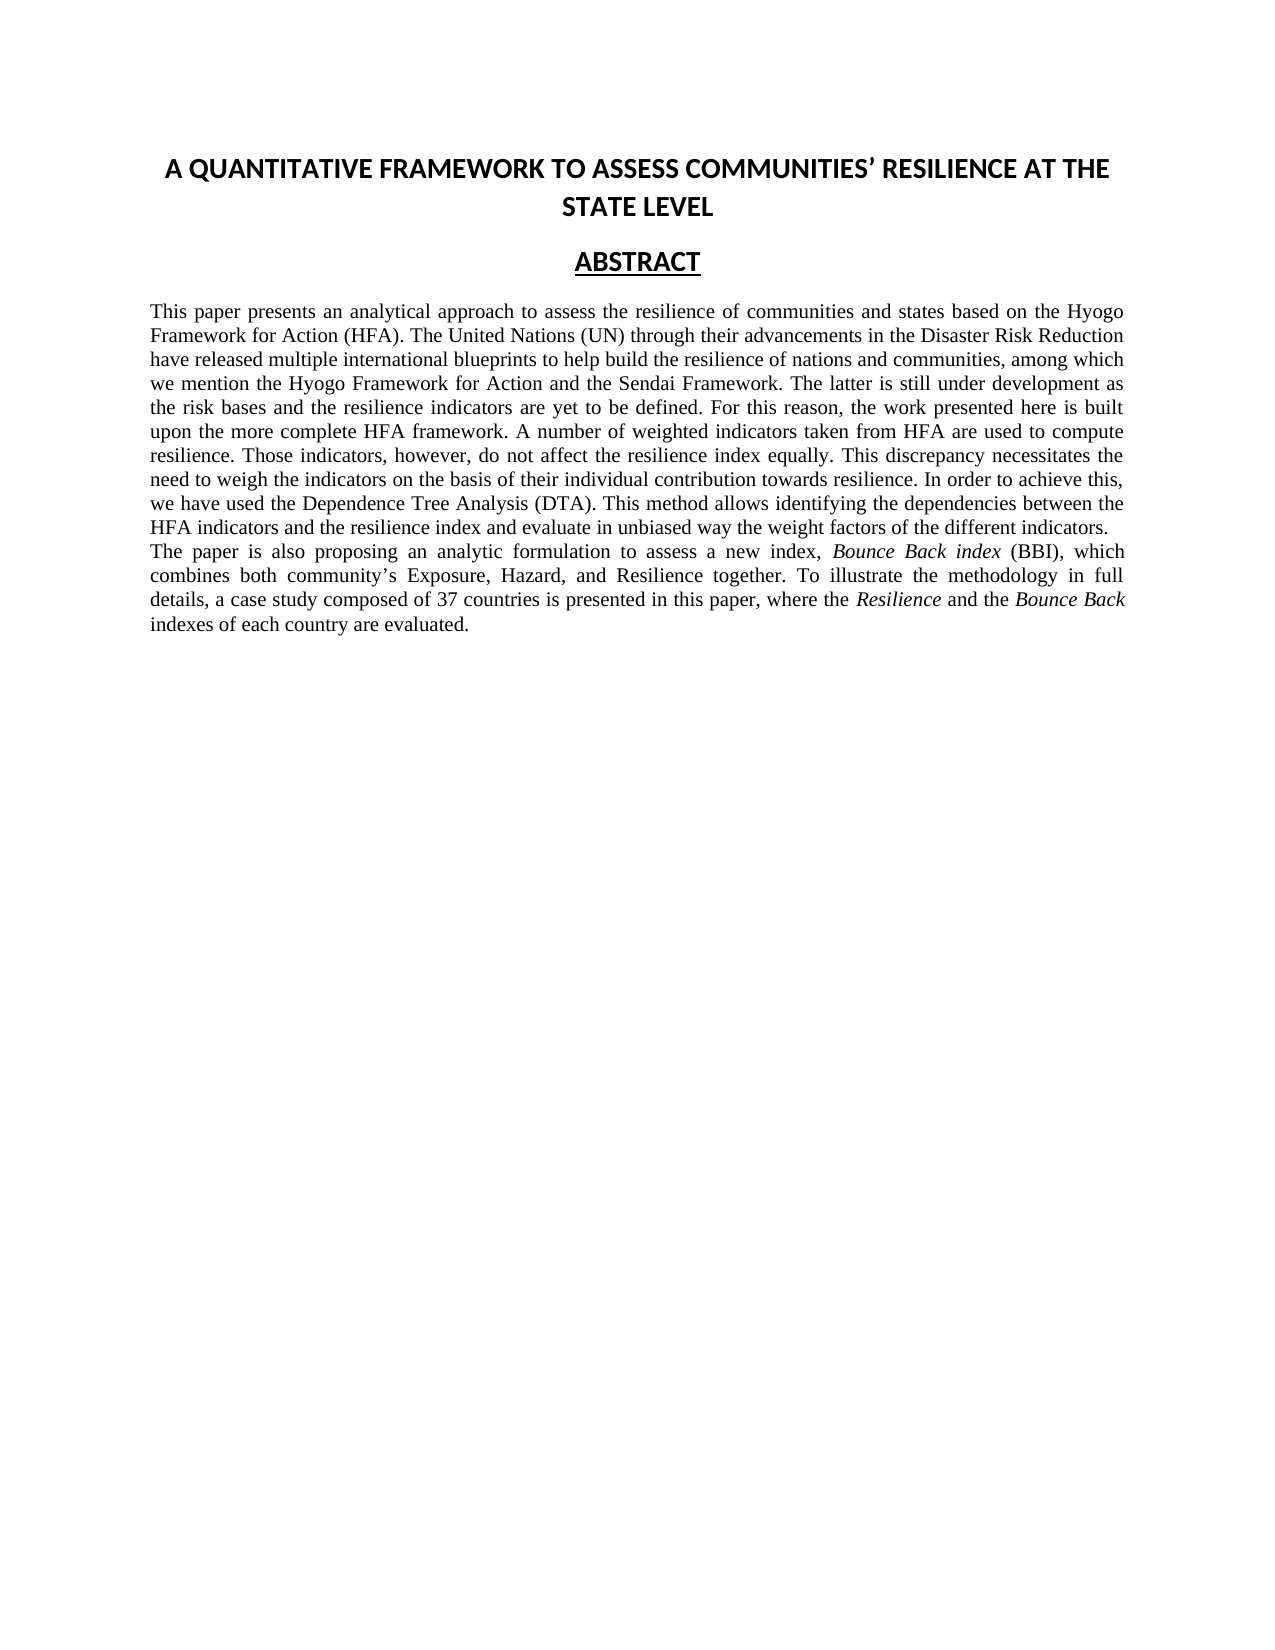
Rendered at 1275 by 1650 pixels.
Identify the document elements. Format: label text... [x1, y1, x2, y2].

text The paper is also proposing an analytic formulation to assess a new index, Bounce Back index (BBI), which combines both community’s Exposure, Hazard, and Resilience together. To illustrate the methodology in full details, a case study composed of 37 countries is presented in this paper, where the Resilience and the Bounce Back indexes of each country are evaluated. [150, 539, 1125, 636]
text This paper presents an analytical approach to assess the resilience of communities and states based on the Hyogo Framework for Action (HFA). The United Nations (UN) through their advancements in the Disaster Risk Reduction have released multiple international blueprints to help build the resilience of nations and communities, among which we mention the Hyogo Framework for Action and the Sendai Framework. The latter is still under development as the risk bases and the resilience indicators are yet to be defined. For this reason, the work presented here is built upon the more complete HFA framework. A number of weighted indicators taken from HFA are used to compute resilience. Those indicators, however, do not affect the resilience index equally. This discrepancy necessitates the need to weigh the indicators on the basis of their individual contribution towards resilience. In order to achieve this, we have used the Dependence Tree Analysis (DTA). This method allows identifying the dependencies between the HFA indicators and the resilience index and evaluate in unbiased way the weight factors of the different indicators. [150, 299, 1125, 539]
text ABSTRACT [150, 243, 1125, 279]
text A QUANTITATIVE FRAMEWORK TO ASSESS COMMUNITIES’ RESILIENCE AT THE STATE LEVEL [150, 150, 1125, 224]
